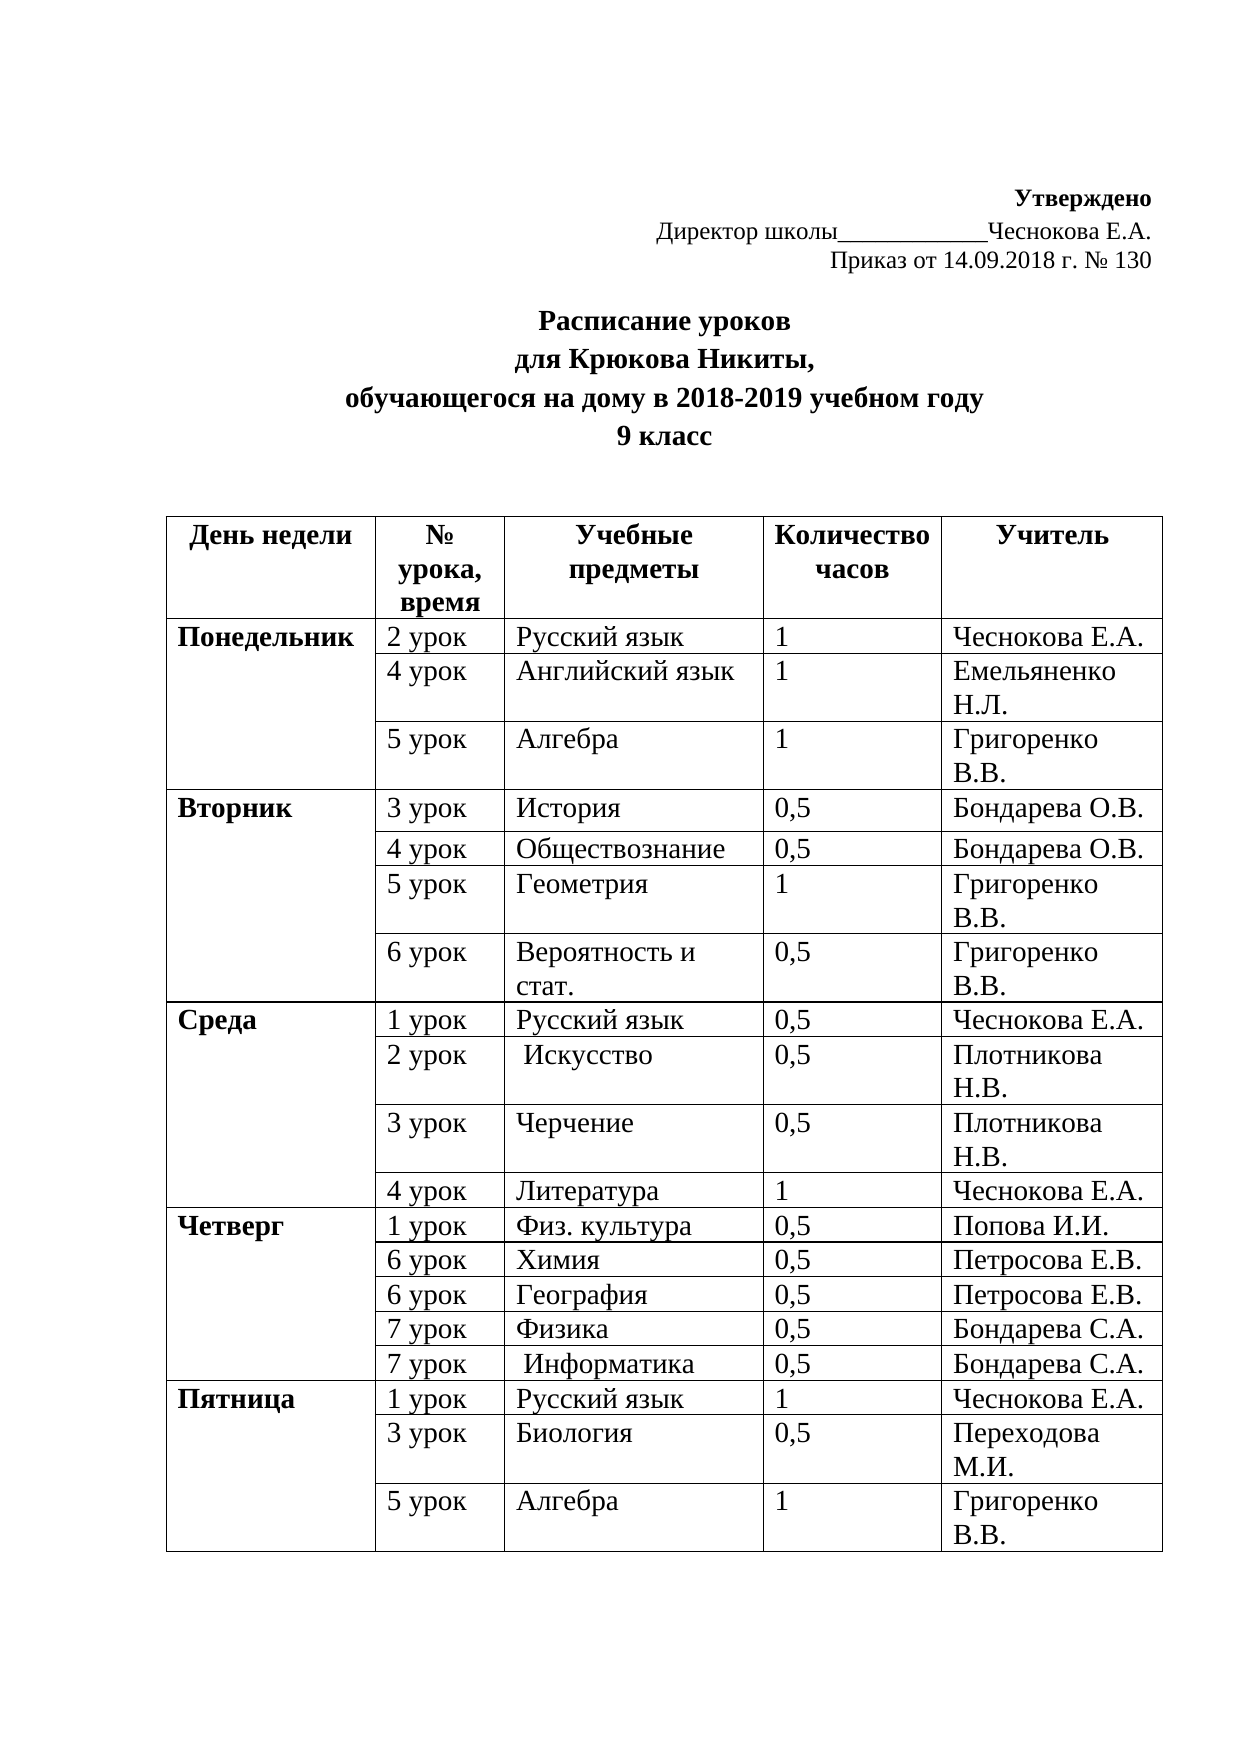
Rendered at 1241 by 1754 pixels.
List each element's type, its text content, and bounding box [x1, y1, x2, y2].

table_cell 1 [764, 654, 941, 721]
table_cell Чеснокова Е.А. [942, 1003, 1162, 1036]
table_cell История [505, 790, 763, 831]
table_cell Геометрия [505, 866, 763, 933]
table_cell 0,5 [764, 934, 941, 1001]
table_cell 5 урок [376, 866, 504, 933]
table_cell 3 урок [376, 790, 504, 831]
table_cell 5 урок [376, 722, 504, 789]
table_cell 0,5 [764, 1312, 941, 1345]
table_cell 0,5 [764, 1105, 941, 1172]
table_cell 0,5 [764, 832, 941, 865]
table_cell 1 [764, 1484, 941, 1551]
table_cell Искусство [505, 1037, 763, 1104]
table_cell 7 урок [376, 1312, 504, 1345]
table_cell 0,5 [764, 1277, 941, 1311]
table_cell 0,5 [764, 1243, 941, 1276]
table_cell География [505, 1277, 763, 1311]
table_cell Алгебра [505, 1484, 763, 1551]
table_cell Четверг [167, 1208, 375, 1380]
table_cell 2 урок [376, 619, 504, 652]
table_cell Григоренко В.В. [942, 866, 1162, 933]
table_cell Химия [505, 1243, 763, 1276]
table_cell Понедельник [167, 619, 375, 789]
table_cell 1 урок [376, 1208, 504, 1241]
table_cell Биология [505, 1415, 763, 1482]
table_cell 0,5 [764, 1037, 941, 1104]
table_cell 1 [764, 722, 941, 789]
table_cell Емельяненко Н.Л. [942, 654, 1162, 721]
table_cell Плотникова Н.В. [942, 1037, 1162, 1104]
table_cell 3 урок [376, 1415, 504, 1482]
table_cell 4 урок [376, 654, 504, 721]
table_cell Вторник [167, 790, 375, 1001]
table_cell Плотникова Н.В. [942, 1105, 1162, 1172]
table_cell 1 [764, 866, 941, 933]
table_cell Русский язык [505, 619, 763, 652]
table_cell 1 [764, 1381, 941, 1414]
table_cell 0,5 [764, 1346, 941, 1380]
table_cell Алгебра [505, 722, 763, 789]
table_cell Обществознание [505, 832, 763, 865]
table_cell Вероятность и стат. [505, 934, 763, 1001]
table_cell 6 урок [376, 1277, 504, 1311]
table_header День недели [167, 517, 375, 618]
table_cell 1 [764, 1173, 941, 1207]
table_header Количество часов [764, 517, 941, 618]
text Директор школы____________Чеснокова Е.А. [177, 216, 1152, 245]
table_cell 1 [764, 619, 941, 652]
text 9 класс [177, 418, 1152, 452]
table_cell Русский язык [505, 1381, 763, 1414]
table_cell Чеснокова Е.А. [942, 619, 1162, 652]
table_cell Пятница [167, 1381, 375, 1551]
table_cell Бондарева О.В. [942, 790, 1162, 831]
table_cell 0,5 [764, 1415, 941, 1482]
table_cell 3 урок [376, 1105, 504, 1172]
text для Крюкова Никиты, [177, 341, 1152, 375]
table_cell Петросова Е.В. [942, 1243, 1162, 1276]
text Приказ от 14.09.2018 г. № 130 [177, 245, 1152, 274]
table_cell Литература [505, 1173, 763, 1207]
table_cell Русский язык [505, 1003, 763, 1036]
table_cell Попова И.И. [942, 1208, 1162, 1241]
table_cell Григоренко В.В. [942, 1484, 1162, 1551]
table_cell 4 урок [376, 1173, 504, 1207]
table_cell Петросова Е.В. [942, 1277, 1162, 1311]
table_cell Бондарева С.А. [942, 1312, 1162, 1345]
table_cell 6 урок [376, 934, 504, 1001]
table_cell 0,5 [764, 1208, 941, 1241]
text обучающегося на дому в 2018-2019 учебном году [177, 380, 1152, 413]
text Утверждено [177, 183, 1152, 212]
table_cell Григоренко В.В. [942, 722, 1162, 789]
table_header Учитель [942, 517, 1162, 618]
table_cell Переходова М.И. [942, 1415, 1162, 1482]
table_cell Бондарева О.В. [942, 832, 1162, 865]
table_cell Бондарева С.А. [942, 1346, 1162, 1380]
table_header Учебные предметы [505, 517, 763, 618]
table_cell 6 урок [376, 1243, 504, 1276]
table_cell 7 урок [376, 1346, 504, 1380]
table_cell 1 урок [376, 1381, 504, 1414]
table_cell Чеснокова Е.А. [942, 1173, 1162, 1207]
table_cell Григоренко В.В. [942, 934, 1162, 1001]
table_cell Информатика [505, 1346, 763, 1380]
table_cell Среда [167, 1003, 375, 1207]
table_cell Чеснокова Е.А. [942, 1381, 1162, 1414]
table_cell Черчение [505, 1105, 763, 1172]
table_cell Физ. культура [505, 1208, 763, 1241]
table_cell 5 урок [376, 1484, 504, 1551]
table_cell 2 урок [376, 1037, 504, 1104]
table_cell 1 урок [376, 1003, 504, 1036]
table_cell Физика [505, 1312, 763, 1345]
text Расписание уроков [177, 303, 1152, 336]
table_header № урока, время [376, 517, 504, 618]
table_cell 0,5 [764, 790, 941, 831]
table_cell 0,5 [764, 1003, 941, 1036]
table_cell Английский язык [505, 654, 763, 721]
table_cell 4 урок [376, 832, 504, 865]
